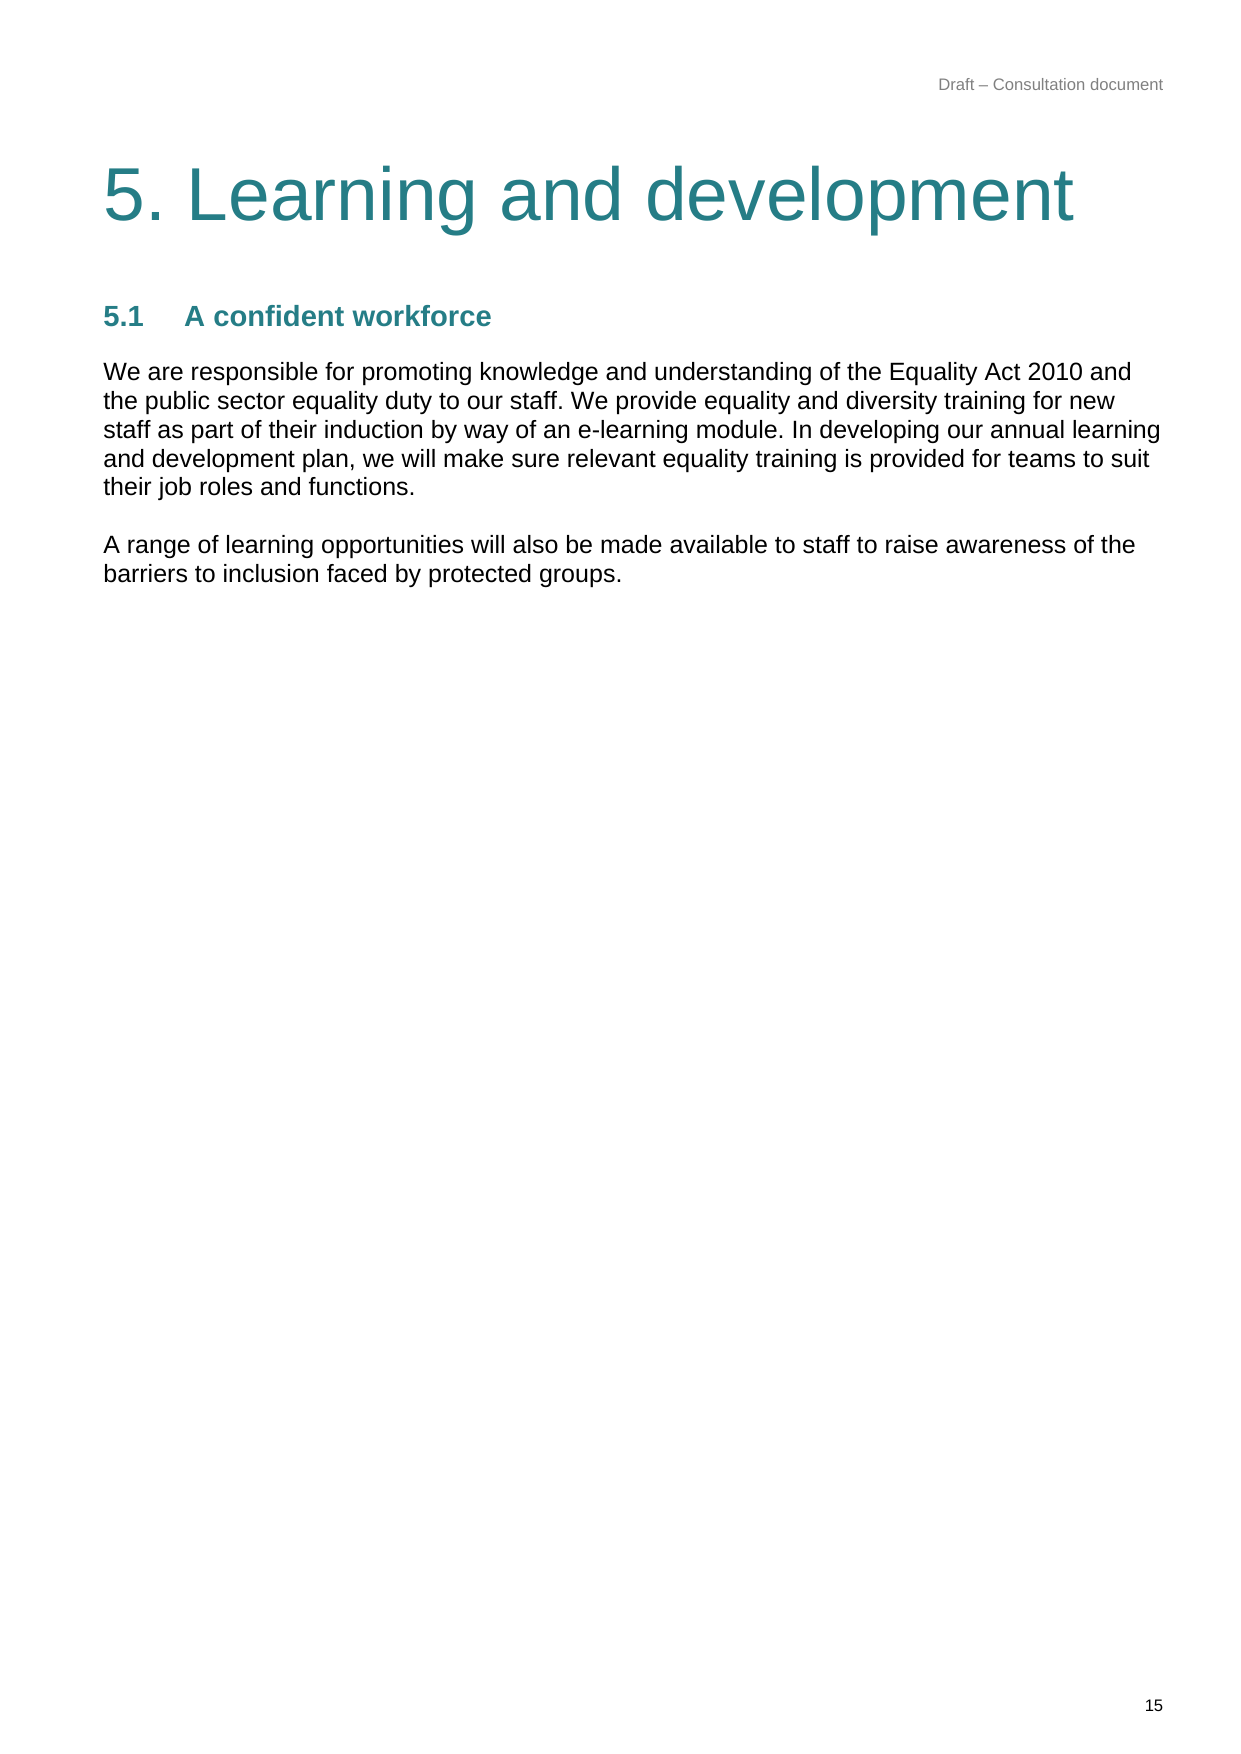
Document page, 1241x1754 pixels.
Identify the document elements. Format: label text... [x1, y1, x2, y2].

text A range of learning opportunities will also be made available to staff to raise awareness of the barriers to inclusion faced by protected groups. [103, 530, 1163, 587]
text We are responsible for promoting knowledge and understanding of the Equality Act 2010 and the public sector equality duty to our staff. We provide equality and diversity training for new staff as part of their induction by way of an e-learning module. In developing our annual learning and development plan, we will make sure relevant equality training is provided for teams to suit their job roles and functions. [103, 357, 1163, 501]
subtitle 5. Learning and development [103, 150, 1135, 236]
subtitle 5.1 A confident workforce [103, 299, 1135, 332]
